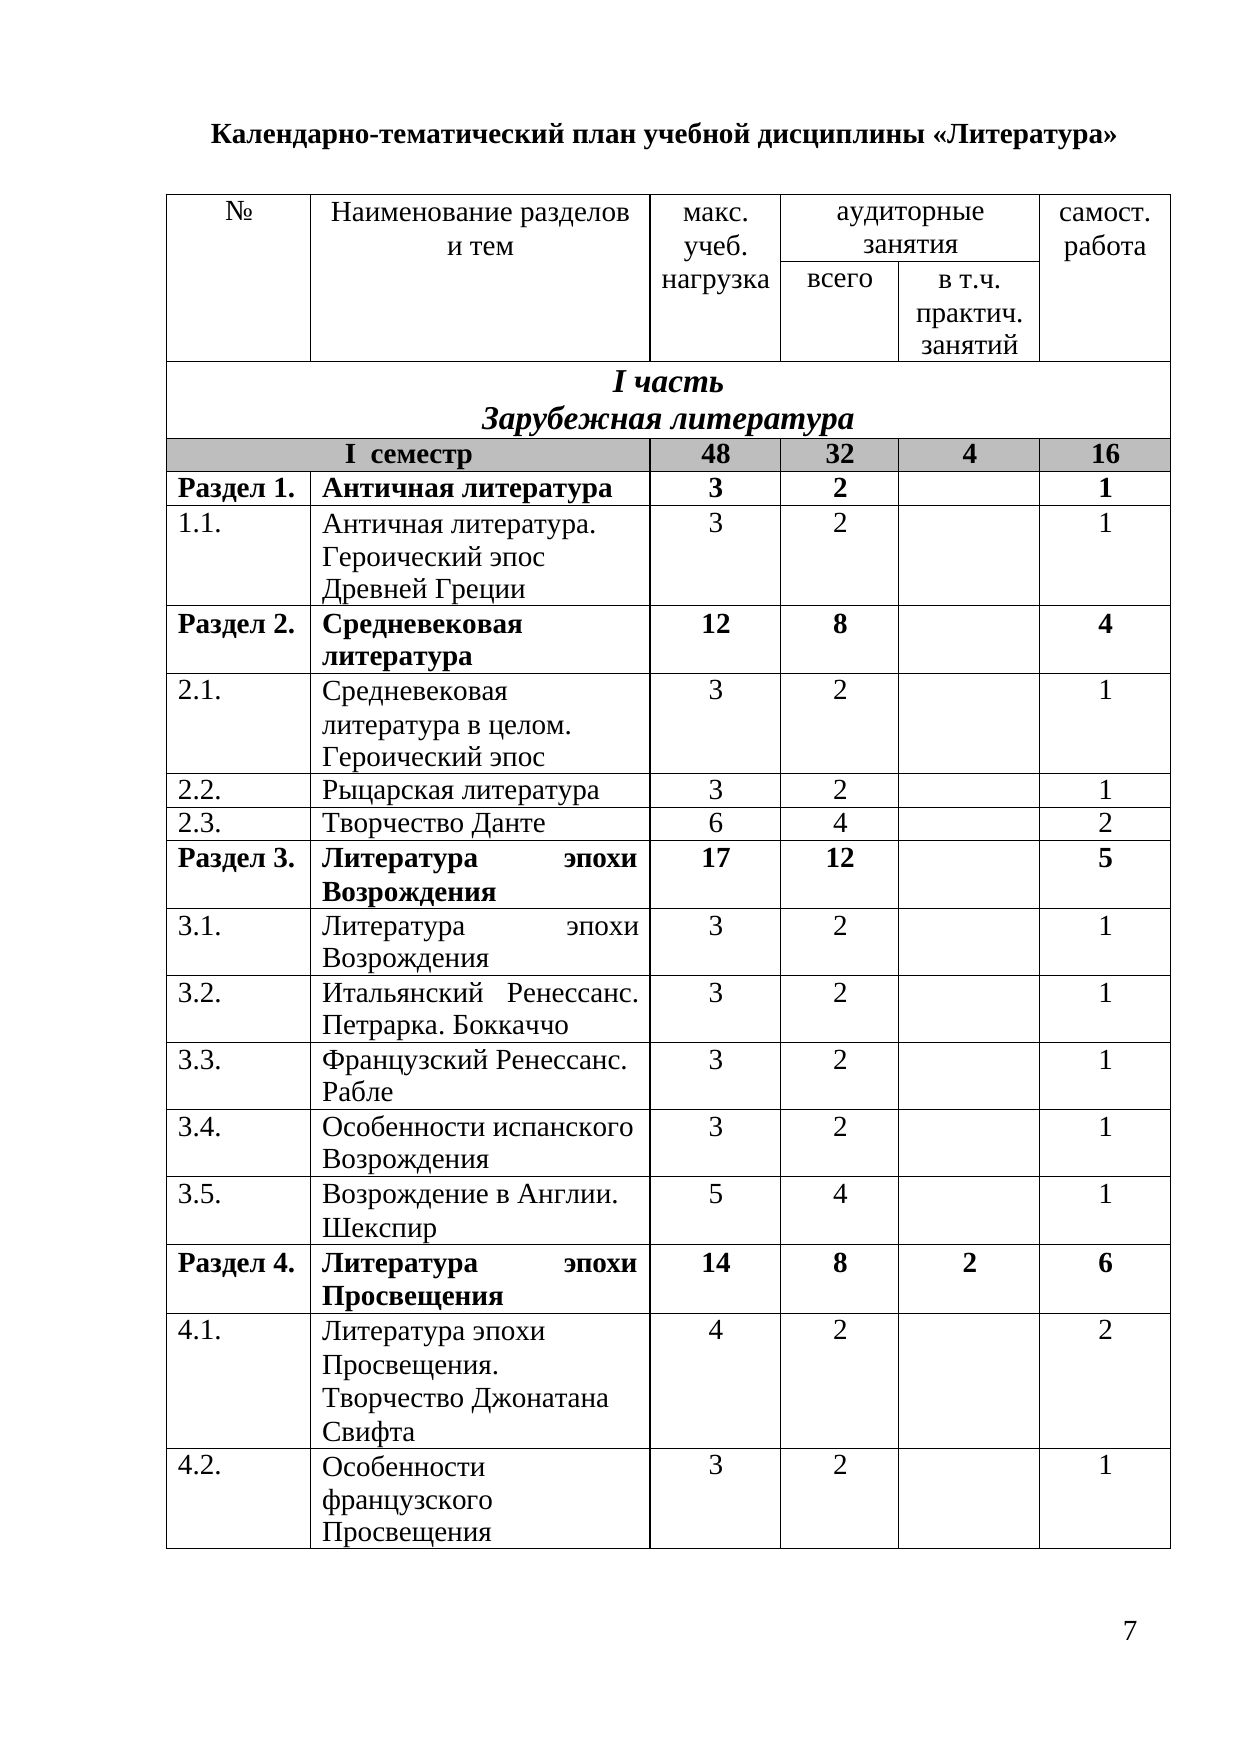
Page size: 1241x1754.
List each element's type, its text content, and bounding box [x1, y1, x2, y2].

table_cell 8 [781, 1245, 898, 1312]
table_cell 2 [781, 1043, 898, 1109]
table_cell 12 [651, 606, 780, 672]
table_cell [899, 841, 1039, 908]
table_cell 1 [1040, 909, 1170, 975]
table_cell [899, 472, 1039, 505]
table_cell 6 [1040, 1245, 1170, 1312]
table_cell [899, 808, 1039, 840]
table_cell 3.5. [167, 1177, 310, 1244]
table_cell 1 [1040, 1110, 1170, 1176]
table_cell Рыцарская литература [311, 774, 649, 807]
table_cell Раздел 2. [167, 606, 310, 672]
table_cell 2 [1040, 1314, 1170, 1448]
table_cell 2.2. [167, 774, 310, 807]
table_cell Особенности французского Просвещения [311, 1449, 649, 1548]
table_cell 2 [781, 674, 898, 773]
table_cell Особенности испанского Возрождения [311, 1110, 649, 1176]
table_cell Литература эпохи Просвещения [311, 1245, 649, 1312]
table_cell 2 [781, 472, 898, 505]
table_cell 2.1. [167, 674, 310, 773]
table_cell Раздел 1. [167, 472, 310, 505]
table_cell 17 [651, 841, 780, 908]
table_cell I семестр [167, 439, 649, 471]
table_cell 1 [1040, 506, 1170, 605]
table_cell 16 [1040, 439, 1170, 471]
table_cell 1 [1040, 976, 1170, 1042]
table_cell 3 [651, 1110, 780, 1176]
table_cell 1 [1040, 472, 1170, 505]
table_cell Средневековая литература в целом. Героический эпос [311, 674, 649, 773]
table_cell 3.1. [167, 909, 310, 975]
table_cell 4 [781, 1177, 898, 1244]
table_header № [167, 195, 310, 361]
table_cell 1.1. [167, 506, 310, 605]
table_cell Творчество Данте [311, 808, 649, 840]
table_cell [899, 1449, 1039, 1548]
table_cell 3 [651, 472, 780, 505]
table_cell 3 [651, 674, 780, 773]
table_cell 2 [1040, 808, 1170, 840]
table_cell Возрождение в Англии. Шекспир [311, 1177, 649, 1244]
table_cell I часть Зарубежная литература [167, 362, 1170, 438]
table_header макс. учеб. нагрузка [651, 195, 780, 361]
table_cell 3 [651, 1043, 780, 1109]
table_cell [899, 909, 1039, 975]
table_cell 1 [1040, 774, 1170, 807]
table_cell Раздел 3. [167, 841, 310, 908]
table_cell 3 [651, 774, 780, 807]
table_cell Античная литература [311, 472, 649, 505]
table_cell 2 [781, 506, 898, 605]
table_cell 6 [651, 808, 780, 840]
table_cell 2 [781, 1110, 898, 1176]
table_cell Итальянский Ренессанс. Петрарка. Боккаччо [311, 976, 649, 1042]
table_cell всего [781, 262, 898, 361]
table_cell [899, 506, 1039, 605]
table_cell 4 [1040, 606, 1170, 672]
table_cell в т.ч. практич. занятий [899, 262, 1039, 361]
table_cell 48 [651, 439, 780, 471]
table_cell 3 [651, 1449, 780, 1548]
table_cell 14 [651, 1245, 780, 1312]
table_cell [899, 1314, 1039, 1448]
table_cell 3.4. [167, 1110, 310, 1176]
table_header аудиторные занятия [781, 195, 1039, 261]
table_cell 12 [781, 841, 898, 908]
table_cell Средневековая литература [311, 606, 649, 672]
table_cell 1 [1040, 674, 1170, 773]
table_cell 3 [651, 506, 780, 605]
table_cell 4 [781, 808, 898, 840]
table_cell 4.1. [167, 1314, 310, 1448]
table_cell 5 [651, 1177, 780, 1244]
table_cell [899, 606, 1039, 672]
table_cell 3 [651, 976, 780, 1042]
table_cell Литература эпохи Возрождения [311, 841, 649, 908]
table_cell 2 [781, 1314, 898, 1448]
table_cell 3 [651, 909, 780, 975]
table_cell [899, 1043, 1039, 1109]
table_cell 2 [781, 774, 898, 807]
table_cell [899, 674, 1039, 773]
table_cell 1 [1040, 1043, 1170, 1109]
table_cell 1 [1040, 1449, 1170, 1548]
table_cell 2 [899, 1245, 1039, 1312]
table_cell [899, 1110, 1039, 1176]
table_cell 4.2. [167, 1449, 310, 1548]
table_cell 2 [781, 909, 898, 975]
table_cell 3.2. [167, 976, 310, 1042]
table_cell Литература эпохи Просвещения. Творчество Джонатана Свифта [311, 1314, 649, 1448]
table_cell 3.3. [167, 1043, 310, 1109]
table_header Наименование разделов и тем [311, 195, 649, 361]
table_cell [899, 976, 1039, 1042]
table_cell 5 [1040, 841, 1170, 908]
text Календарно-тематический план учебной дисциплины «Литература» [211, 116, 1182, 149]
table_cell 1 [1040, 1177, 1170, 1244]
table_cell 2.3. [167, 808, 310, 840]
table_header самост. работа [1040, 195, 1170, 361]
table_cell [899, 1177, 1039, 1244]
table_cell Литература эпохи Возрождения [311, 909, 649, 975]
table_cell Раздел 4. [167, 1245, 310, 1312]
table_cell Французский Ренессанс. Рабле [311, 1043, 649, 1109]
table_cell 4 [651, 1314, 780, 1448]
table_cell Античная литература. Героический эпос Древней Греции [311, 506, 649, 605]
table_cell 32 [781, 439, 898, 471]
table_cell 2 [781, 1449, 898, 1548]
table_cell 4 [899, 439, 1039, 471]
table_cell 2 [781, 976, 898, 1042]
table_cell 8 [781, 606, 898, 672]
table_cell [899, 774, 1039, 807]
